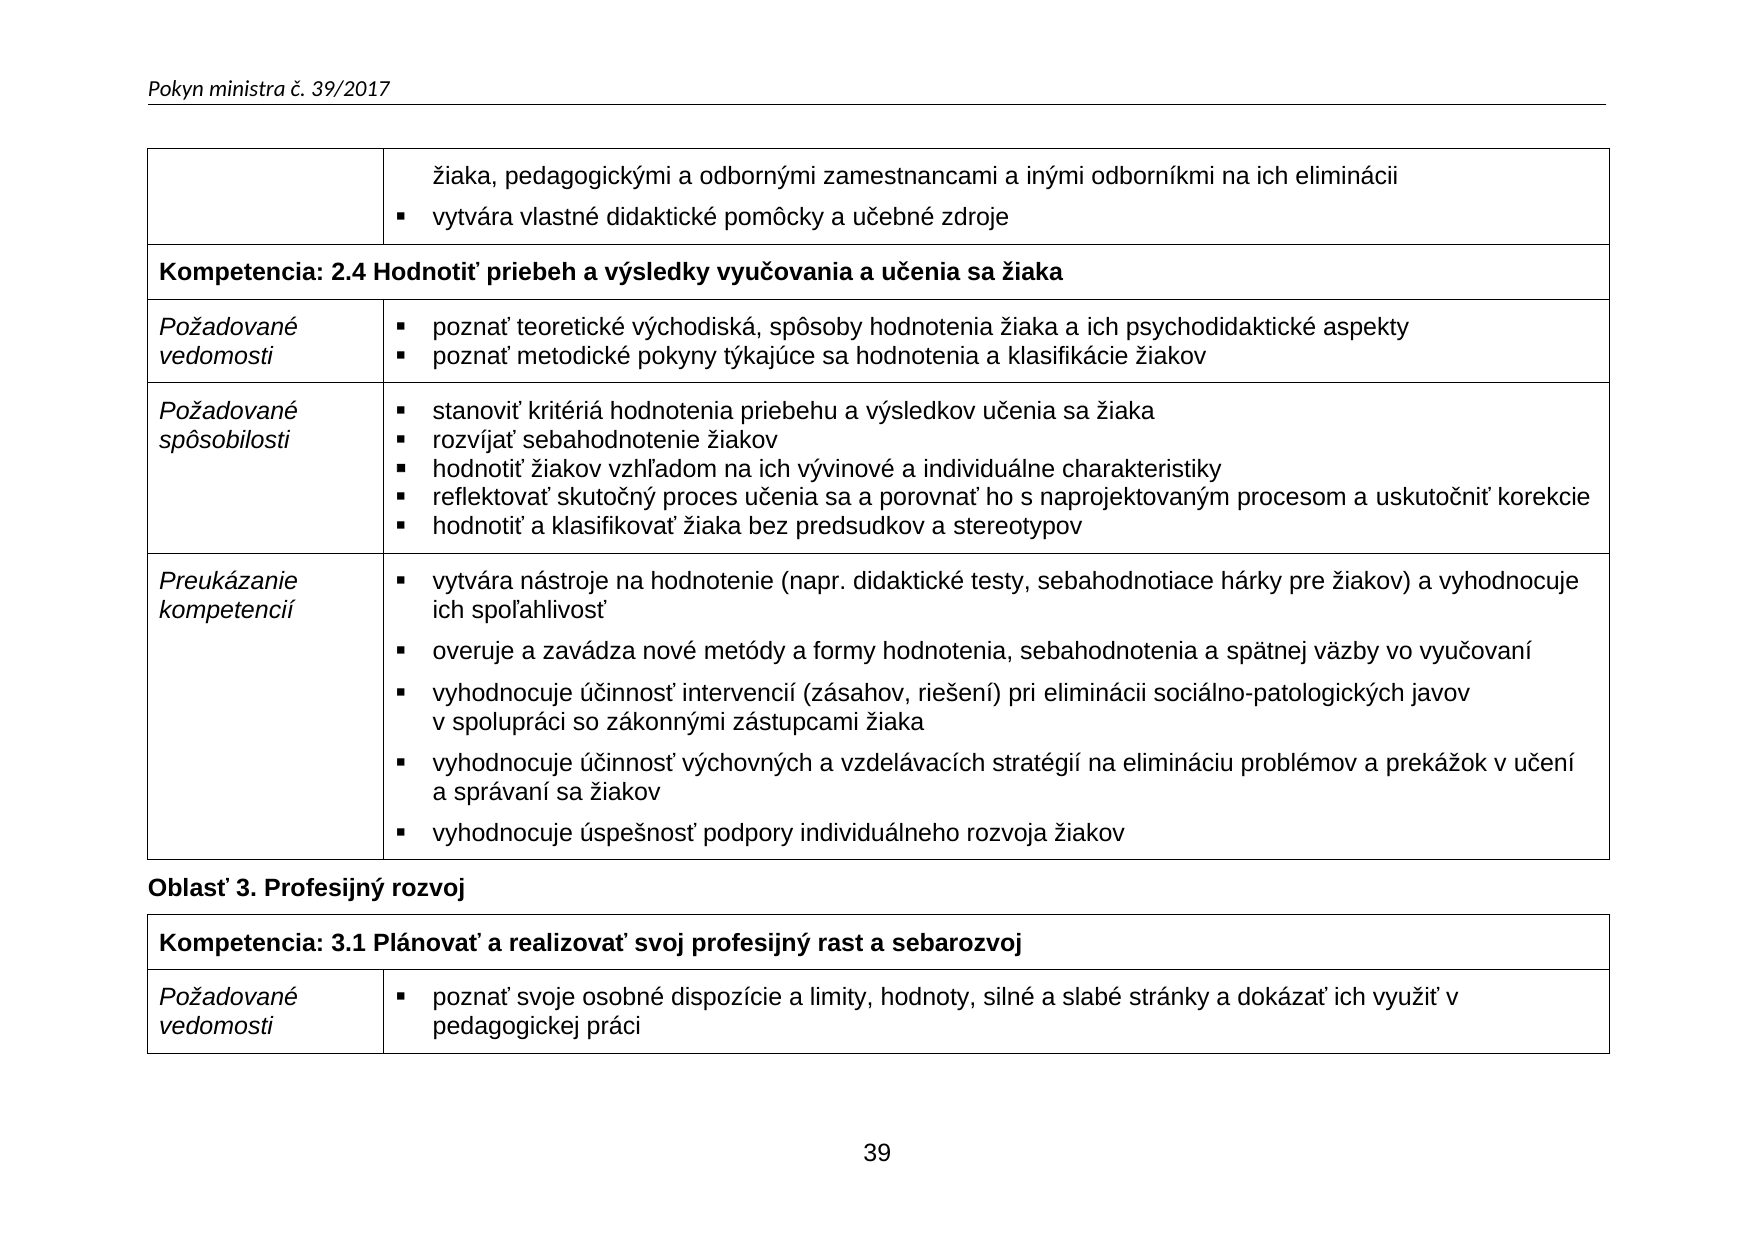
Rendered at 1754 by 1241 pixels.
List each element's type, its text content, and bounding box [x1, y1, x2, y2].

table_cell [148, 970, 383, 1052]
table_cell Preukázanie kompetencií [148, 554, 383, 859]
table_cell Požadované spôsobilosti [148, 383, 383, 553]
table_cell Požadované vedomosti [148, 300, 383, 382]
table_cell Kompetencia: 2.4 Hodnotiť priebeh a výsledky vyučovania a učenia sa žiaka [148, 245, 1609, 298]
table_cell vytvára nástroje na hodnotenie (napr. didaktické testy, sebahodnotiace hárky pre žiakov) a vyhodnocuje ich spoľahlivosť overuje a zavádza nové metódy a formy hodnotenia, sebahodnotenia a spätnej väzby vo vyučovaní vyhodnocuje účinnosť intervencií (zásahov, riešení) pri eliminácii sociálno-patologických javov v spolupráci so zákonnými zástupcami žiaka vyhodnocuje účinnosť výchovných a vzdelávacích stratégií na elimináciu problémov a prekážok v učení a správaní sa žiakov vyhodnocuje úspešnosť podpory individuálneho rozvoja žiakov [384, 554, 1609, 859]
table_cell stanoviť kritériá hodnotenia priebehu a výsledkov učenia sa žiaka rozvíjať sebahodnotenie žiakov hodnotiť žiakov vzhľadom na ich vývinové a individuálne charakteristiky reflektovať skutočný proces učenia sa a porovnať ho s naprojektovaným procesom a uskutočniť korekcie hodnotiť a klasifikovať žiaka bez predsudkov a stereotypov [384, 383, 1609, 553]
table_cell poznať teoretické východiská, spôsoby hodnotenia žiaka a ich psychodidaktické aspekty poznať metodické pokyny týkajúce sa hodnotenia a klasifikácie žiakov [384, 300, 1609, 382]
text Oblasť 3. Profesijný rozvoj [148, 873, 1606, 901]
table_header Kompetencia: 3.1 Plánovať a realizovať svoj profesijný rast a sebarozvoj [148, 915, 1609, 969]
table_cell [384, 970, 1609, 1052]
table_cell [384, 149, 1609, 244]
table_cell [148, 149, 383, 244]
